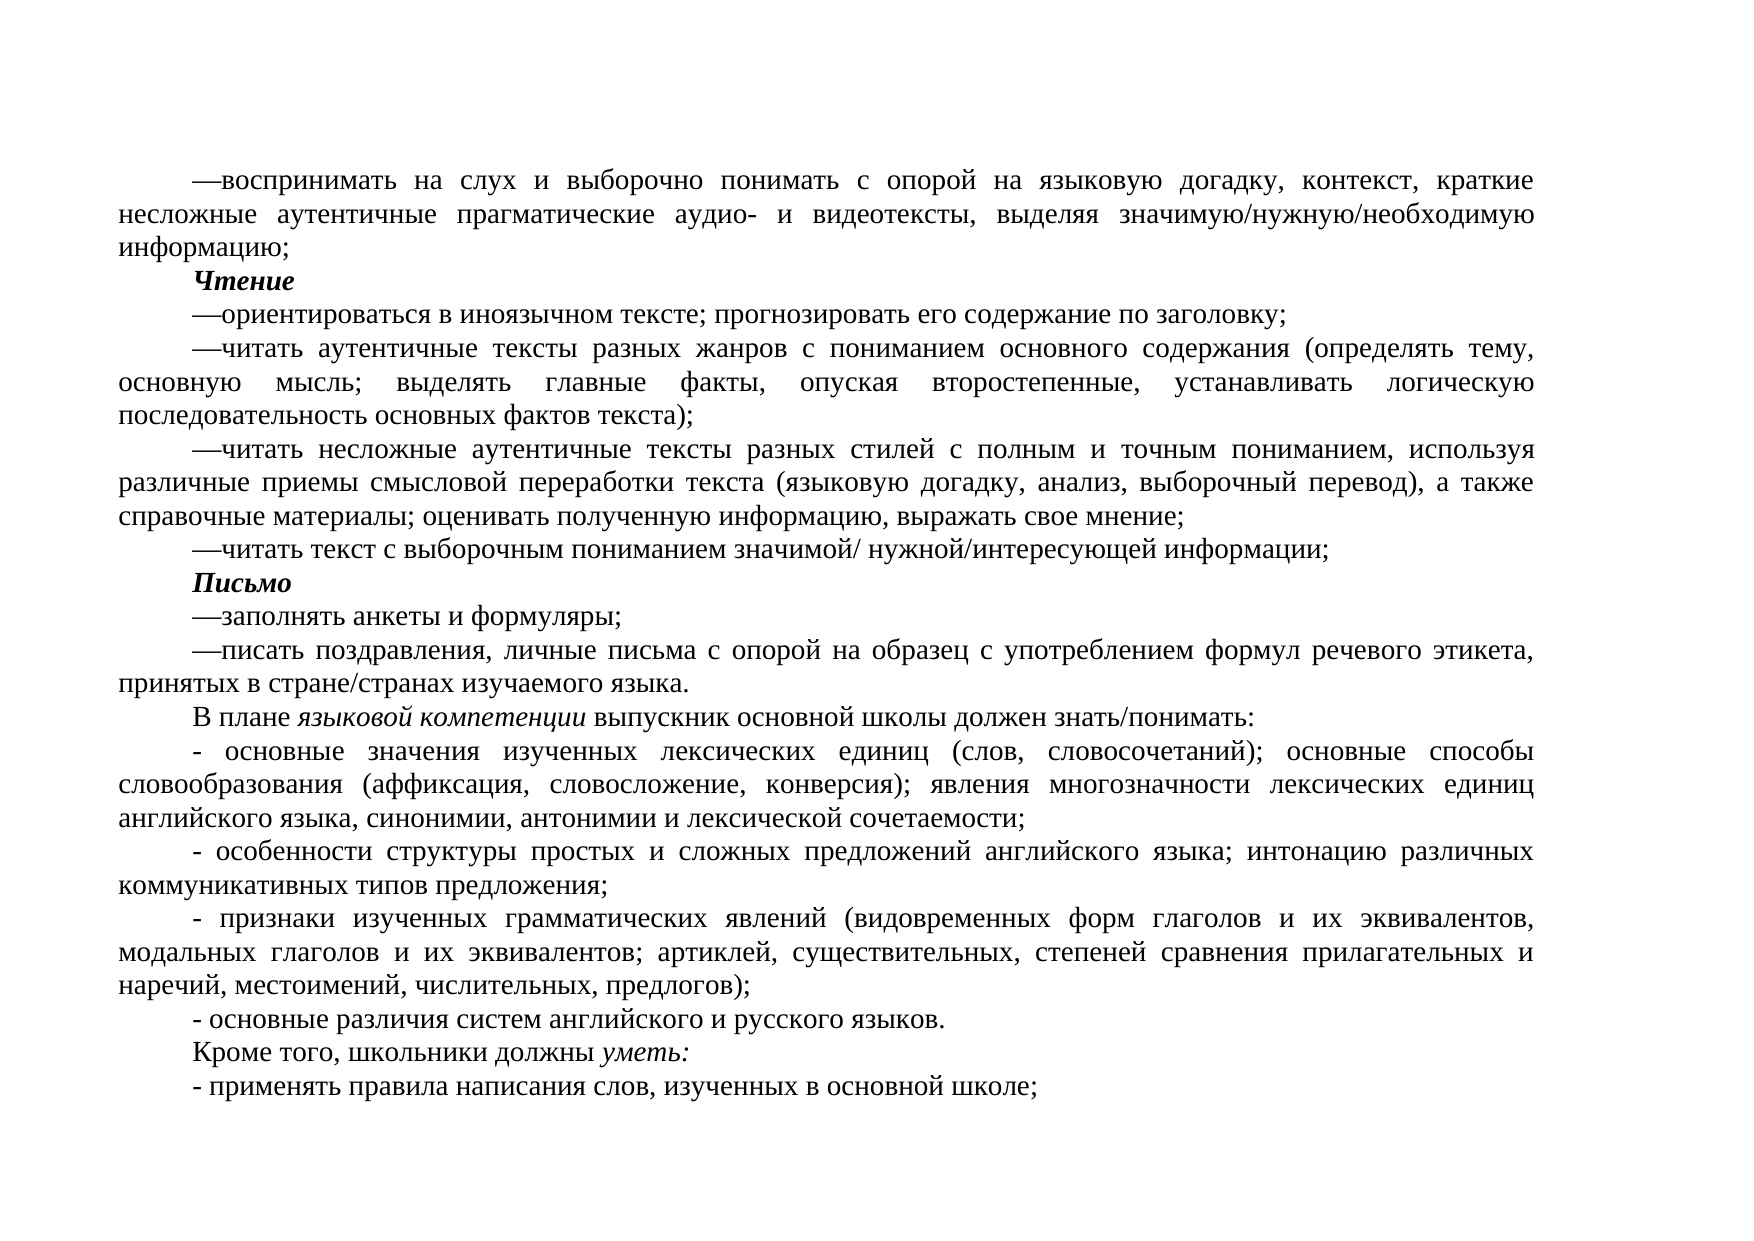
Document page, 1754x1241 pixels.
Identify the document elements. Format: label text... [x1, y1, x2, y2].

text - признаки изученных грамматических явлений (видовременных форм глаголов и их эквивалентов, модальных глаголов и их эквивалентов; артиклей, существительных, степеней сравнения прилагательных и наречий, местоимений, числительных, предлогов); [118, 900, 1536, 1001]
text - основные различия систем английского и русского языков. [118, 1001, 1536, 1034]
text —писать поздравления, личные письма с опорой на образец с употреблением формул речевого этикета, принятых в стране/странах изучаемого языка. [118, 632, 1536, 699]
text Чтение [118, 263, 1536, 297]
text —читать текст с выборочным пониманием значимой/ нужной/интересующей информации; [118, 531, 1536, 565]
text - основные значения изученных лексических единиц (слов, словосочетаний); основные способы словообразования (аффиксация, словосложение, конверсия); явления многозначности лексических единиц английского языка, синонимии, антонимии и лексической сочетаемости; [118, 733, 1536, 833]
text - особенности структуры простых и сложных предложений английского языка; интонацию различных коммуникативных типов предложения; [118, 833, 1536, 900]
text Кроме того, школьники должны уметь: [118, 1034, 1536, 1068]
text - применять правила написания слов, изученных в основной школе; [118, 1068, 1536, 1102]
text —читать аутентичные тексты разных жанров с пониманием основного содержания (определять тему, основную мысль; выделять главные факты, опуская второстепенные, устанавливать логическую последовательность основных фактов текста); [118, 330, 1536, 431]
text В плане языковой компетенции выпускник основной школы должен знать/понимать: [118, 699, 1536, 733]
text Письмо [118, 565, 1536, 598]
text —воспринимать на слух и выборочно понимать с опорой на языковую догадку, контекст, краткие несложные аутентичные прагматические аудио- и видеотексты, выделяя значимую/нужную/необходимую информацию; [118, 162, 1536, 263]
text —читать несложные аутентичные тексты разных стилей с полным и точным пониманием, используя различные приемы смысловой переработки текста (языковую догадку, анализ, выборочный перевод), а также справочные материалы; оценивать полученную информацию, выражать свое мнение; [118, 431, 1536, 531]
text —заполнять анкеты и формуляры; [118, 598, 1536, 632]
text —ориентироваться в иноязычном тексте; прогнозировать его содержание по заголовку; [118, 297, 1536, 330]
